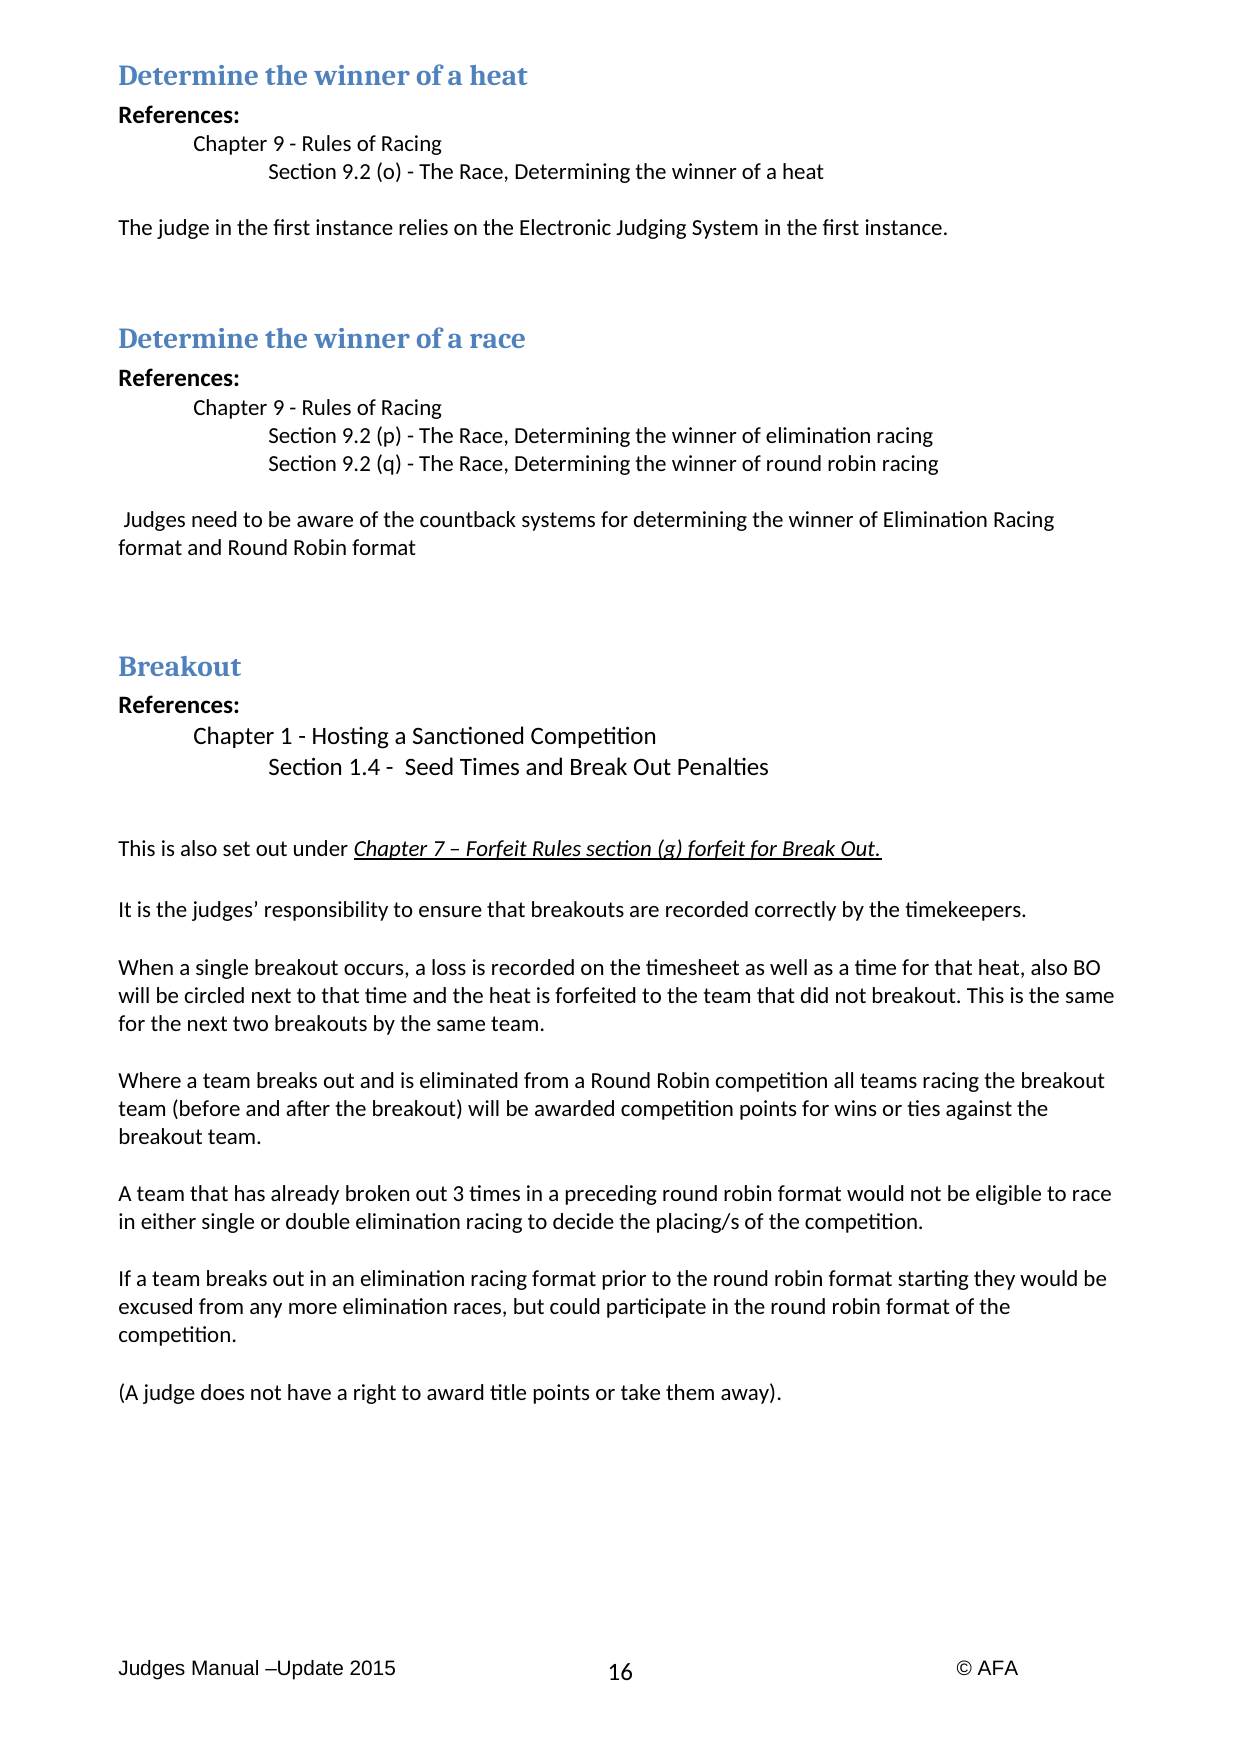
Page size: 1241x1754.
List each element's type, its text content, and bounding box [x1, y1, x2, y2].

text It is the judges’ responsibility to ensure that breakouts are recorded correctly by the timekeepers. [118, 896, 1117, 924]
text Section 9.2 (p) - The Race, Determining the winner of elimination racing [118, 421, 1122, 449]
list Chapter 1 - Hosting a Sanctioned Competition [193, 720, 1122, 751]
text When a single breakout occurs, a loss is recorded on the timesheet as well as a time for that heat, also BO will be circled next to that time and the heat is forfeited to the team that did not breakout. This is the same for the next two breakouts by the same team. [118, 953, 1117, 1037]
text References: [118, 690, 1122, 720]
text A team that has already broken out 3 times in a preceding round robin format would not be eligible to race in either single or double elimination racing to decide the placing/s of the competition. [118, 1179, 1117, 1235]
text Section 9.2 (q) - The Race, Determining the winner of round robin racing [118, 449, 1122, 477]
text Chapter 9 - Rules of Racing [118, 129, 1122, 157]
text Section 9.2 (o) - The Race, Determining the winner of a heat [118, 157, 1122, 186]
text References: [118, 362, 1122, 393]
list Section 1.4 - Seed Times and Break Out Penalties [193, 751, 1122, 781]
text Where a team breaks out and is eliminated from a Round Robin competition all teams racing the breakout team (before and after the breakout) will be awarded competition points for wins or ties against the breakout team. [118, 1066, 1117, 1150]
text The judge in the first instance relies on the Electronic Judging System in the first instance. [118, 213, 1122, 242]
text Breakout [118, 650, 1122, 683]
text (A judge does not have a right to award title points or take them away). [118, 1378, 1122, 1406]
text This is also set out under Chapter 7 – Forfeit Rules section (g) forfeit for Break Out. [118, 834, 1122, 862]
text Determine the winner of a race [118, 323, 1122, 356]
text References: [118, 99, 1122, 129]
text Chapter 9 - Rules of Racing [118, 393, 1122, 421]
text If a team breaks out in an elimination racing format prior to the round robin format starting they would be excused from any more elimination races, but could participate in the round robin format of the competition. [118, 1264, 1117, 1348]
text Judges need to be aware of the countback systems for determining the winner of Elimination Racing format and Round Robin format [118, 505, 1122, 561]
text Determine the winner of a heat [118, 59, 1122, 93]
